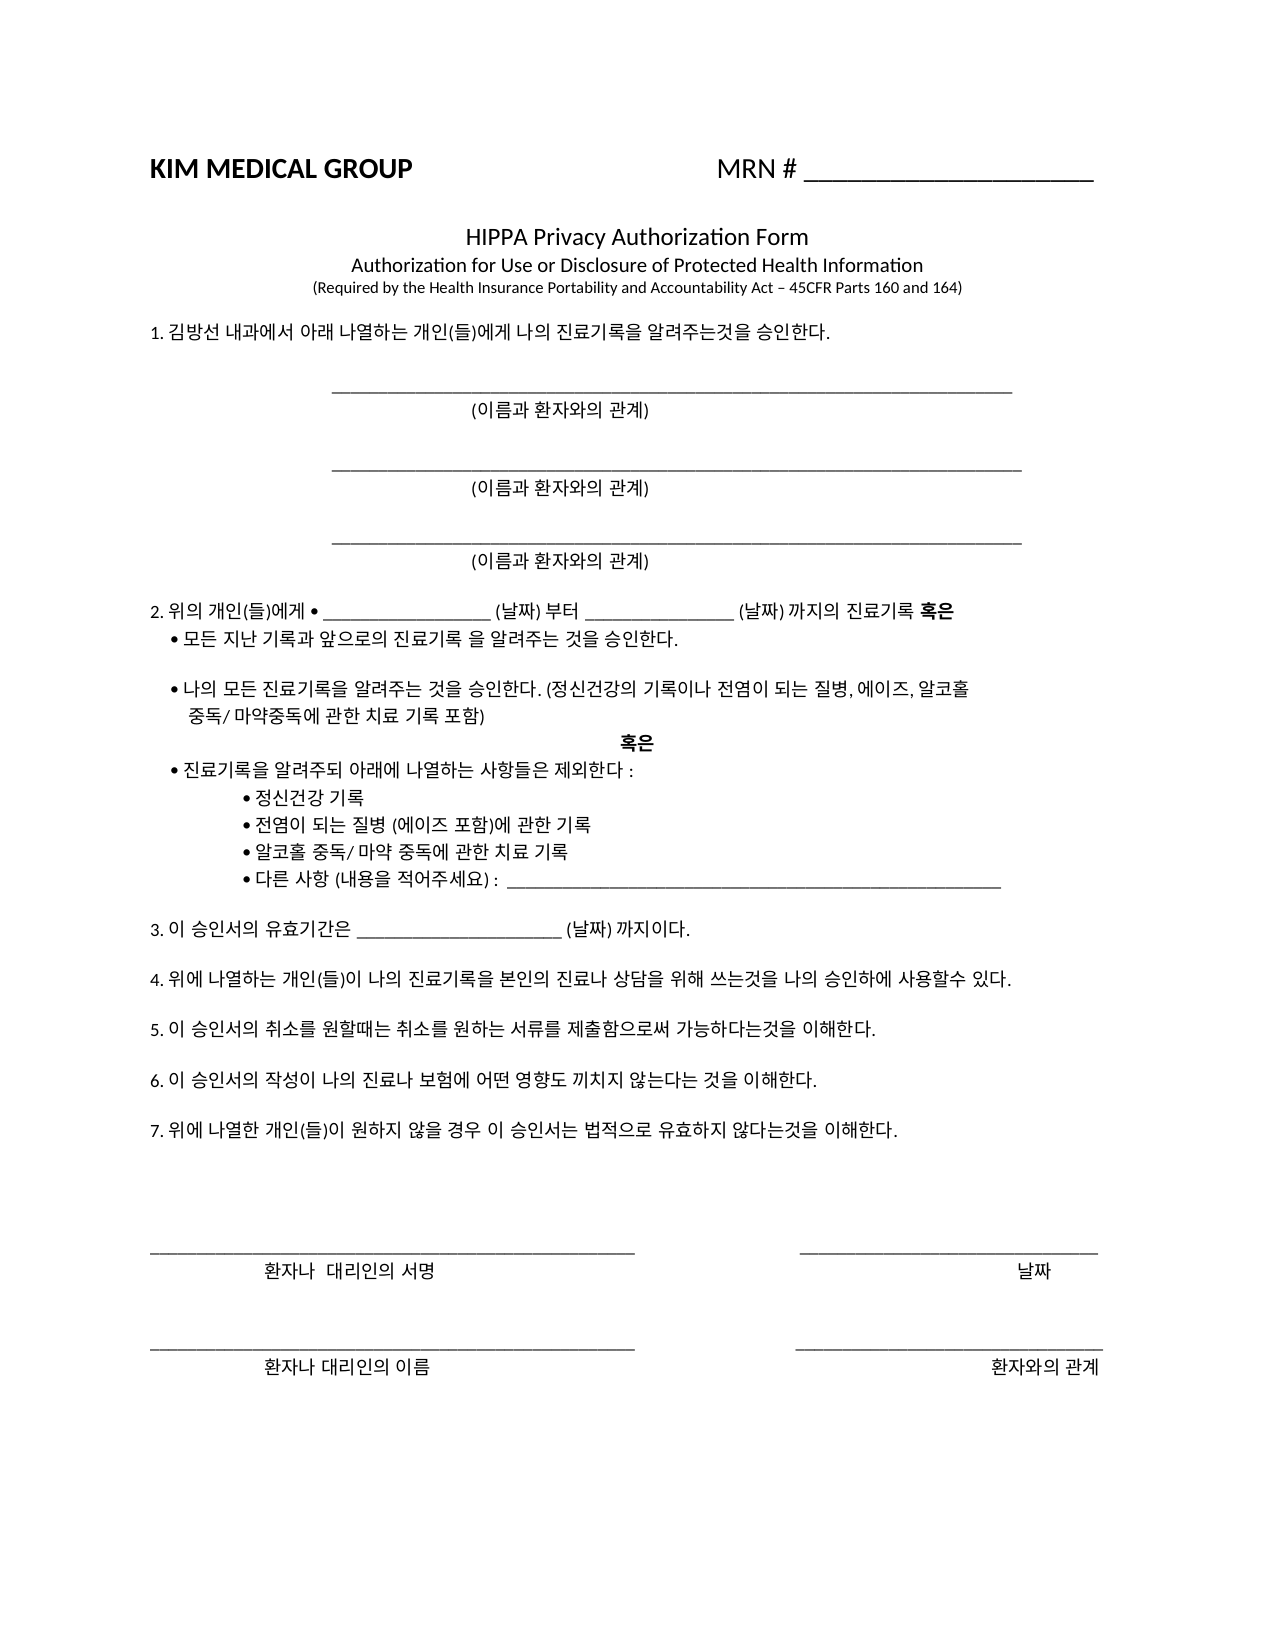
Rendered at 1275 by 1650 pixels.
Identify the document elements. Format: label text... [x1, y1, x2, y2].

text ____________________________________________________ _________________________________ [150, 1330, 1125, 1353]
text 혹은 [150, 729, 1125, 756]
text 3. 이 승인서의 유효기간은 ______________________ (날짜) 까지이다. [150, 915, 1125, 942]
text 2. 위의 개인(들)에게 __________________ (날짜) 부터 ________________ (날짜) 까지의 진료기록 혹은 [150, 597, 1125, 624]
text 정신건강 기록 [150, 783, 1125, 810]
text 5. 이 승인서의 취소를 원할때는 취소를 원하는 서류를 제출함으로써 가능하다는것을 이해한다. [150, 1015, 1125, 1042]
text 모든 지난 기록과 앞으로의 진료기록 을 알려주는 것을 승인한다. [150, 624, 1125, 652]
text ____________________________________________________ ________________________________ [150, 1234, 1125, 1257]
text 6. 이 승인서의 작성이 나의 진료나 보험에 어떤 영향도 끼치지 않는다는 것을 이해한다. [150, 1065, 1125, 1092]
text _________________________________________________________________________ [150, 373, 1125, 396]
text 7. 위에 나열한 개인(들)이 원하지 않을 경우 이 승인서는 법적으로 유효하지 않다는것을 이해한다. [150, 1115, 1125, 1142]
text 1. 김방선 내과에서 아래 나열하는 개인(들)에게 나의 진료기록을 알려주는것을 승인한다. [150, 318, 1125, 345]
text KIM MEDICAL GROUP MRN # ____________________ [150, 150, 1125, 186]
text 환자나 대리인의 이름 환자와의 관계 [150, 1353, 1125, 1380]
text 진료기록을 알려주되 아래에 나열하는 사항들은 제외한다 : [150, 756, 1125, 783]
text 4. 위에 나열하는 개인(들)이 나의 진료기록을 본인의 진료나 상담을 위해 쓰는것을 나의 승인하에 사용할수 있다. [150, 965, 1125, 992]
text (Required by the Health Insurance Portability and Accountability Act – 45CFR Parts 160 and 164) [150, 277, 1125, 297]
text 나의 모든 진료기록을 알려주는 것을 승인한다. (정신건강의 기록이나 전염이 되는 질병, 에이즈, 알코홀 [150, 674, 1125, 702]
text 환자나 대리인의 서명 날짜 [150, 1257, 1125, 1284]
text Authorization for Use or Disclosure of Protected Health Information [150, 252, 1125, 277]
text __________________________________________________________________________ [150, 451, 1125, 474]
text (이름과 환자와의 관계) [150, 474, 1125, 501]
text (이름과 환자와의 관계) [150, 396, 1125, 423]
text 다른 사항 (내용을 적어주세요) : _____________________________________________________ [150, 865, 1125, 892]
text 알코홀 중독/ 마약 중독에 관한 치료 기록 [150, 838, 1125, 865]
text __________________________________________________________________________ [150, 524, 1125, 547]
text 중독/ 마약중독에 관한 치료 기록 포함) [150, 702, 1125, 729]
text HIPPA Privacy Authorization Form [150, 221, 1125, 252]
text (이름과 환자와의 관계) [150, 547, 1125, 574]
text 전염이 되는 질병 (에이즈 포함)에 관한 기록 [150, 810, 1125, 838]
